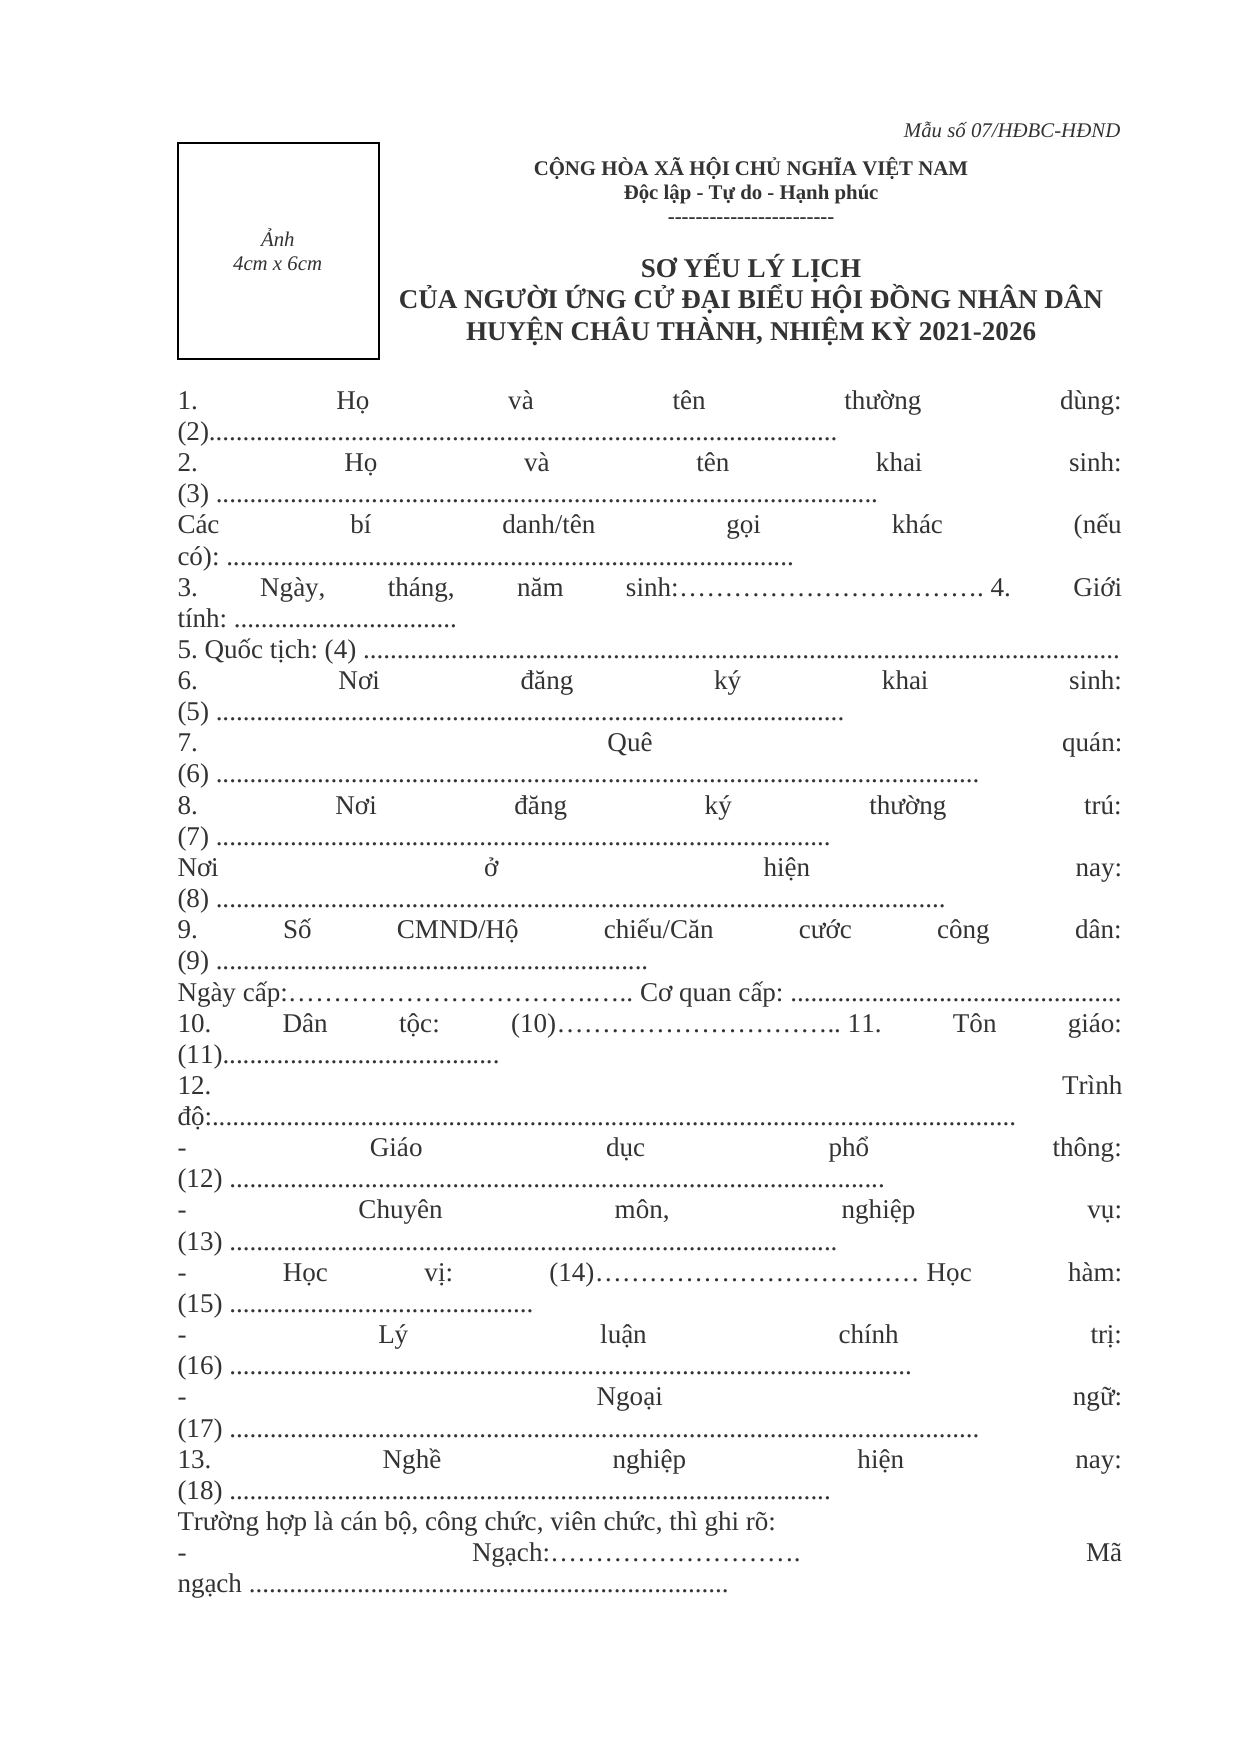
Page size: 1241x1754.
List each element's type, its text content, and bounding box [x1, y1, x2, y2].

text 13. Nghề nghiệp hiện nay: (18) ......................................................................................... [177, 1443, 1122, 1505]
text Trường hợp là cán bộ, công chức, viên chức, thì ghi rõ: [177, 1505, 1122, 1536]
text 12. Trình độ:....................................................................................................................... [177, 1069, 1122, 1131]
text - Giáo dục phổ thông: (12) ................................................................................................. [177, 1131, 1122, 1194]
text Các bí danh/tên gọi khác (nếu có): .................................................................................... [177, 508, 1122, 571]
text 8. Nơi đăng ký thường trú: (7) ........................................................................................... [177, 789, 1122, 851]
text 9. Số CMND/Hộ chiếu/Căn cước công dân: (9) ................................................................ [177, 913, 1122, 976]
text 6. Nơi đăng ký khai sinh: (5) ............................................................................................. [177, 664, 1122, 726]
text Nơi ở hiện nay: (8) ............................................................................................................ [177, 851, 1122, 913]
text - Ngạch:………………………. Mã ngạch ....................................................................... [177, 1536, 1122, 1598]
text 5. Quốc tịch: (4) ................................................................................................................ [177, 633, 1122, 664]
text 2. Họ và tên khai sinh: (3) .................................................................................................. [177, 446, 1122, 508]
text 1. Họ và tên thường dùng: (2)............................................................................................. [177, 384, 1122, 446]
text 10. Dân tộc: (10)………………………….. 11. Tôn giáo: (11)......................................... [177, 1007, 1122, 1069]
text - Học vị: (14)……………………………… Học hàm: (15) ............................................. [177, 1256, 1122, 1318]
text 7. Quê quán: (6) ................................................................................................................. [177, 726, 1122, 789]
text - Ngoại ngữ: (17) ............................................................................................................... [177, 1381, 1122, 1443]
table_header Ảnh 4cm x 6cm [179, 144, 378, 358]
text 3. Ngày, tháng, năm sinh:……………………………. 4. Giới tính: ................................. [177, 571, 1122, 633]
table_header CỘNG HÒA XÃ HỘI CHỦ NGHĨA VIỆT NAM Độc lập - Tự do - Hạnh phúc ------------------------ SƠ YẾU LÝ LỊCH CỦA NGƯỜI ỨNG CỬ ĐẠI BIỂU HỘI ĐỒNG NHÂN DÂN HUYỆN CHÂU THÀNH, NHIỆM KỲ 2021-2026 [380, 142, 1123, 358]
text - Lý luận chính trị: (16) ..................................................................................................... [177, 1318, 1122, 1381]
text Mẫu số 07/HĐBC-HĐND [177, 118, 1122, 142]
text - Chuyên môn, nghiệp vụ: (13) .......................................................................................... [177, 1194, 1122, 1256]
text Ngày cấp:…………………………….….. Cơ quan cấp: ................................................. [177, 976, 1122, 1007]
